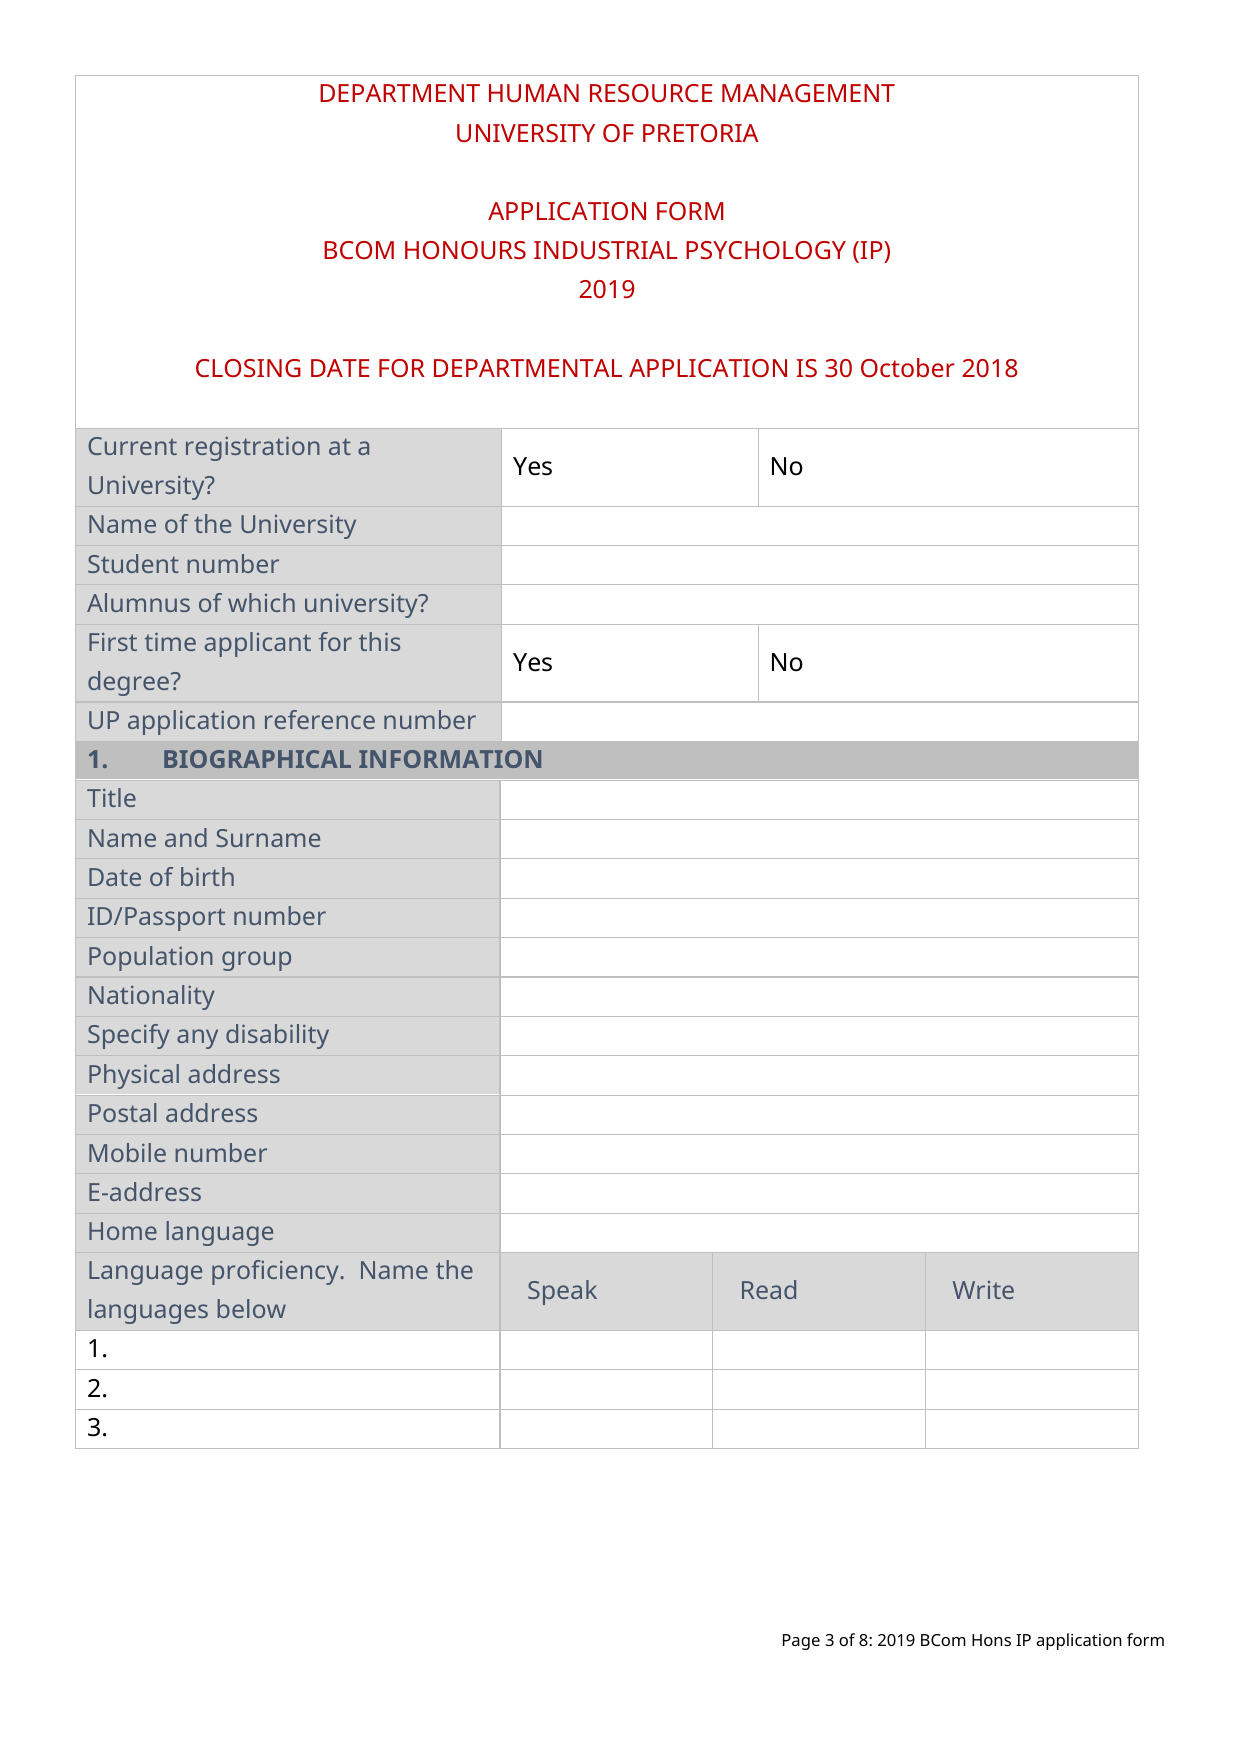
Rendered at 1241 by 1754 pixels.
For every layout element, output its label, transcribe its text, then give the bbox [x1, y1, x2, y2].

table_cell [713, 1331, 925, 1369]
table_cell Title [76, 781, 499, 819]
table_cell [502, 507, 1138, 545]
table_cell UP application reference number [76, 703, 501, 741]
table_cell [501, 1135, 1138, 1173]
table_cell Yes [502, 429, 758, 506]
table_cell [501, 899, 1138, 937]
table_cell No [759, 429, 1138, 506]
table_cell Speak [501, 1253, 712, 1330]
table_cell [501, 1174, 1138, 1213]
table_cell [501, 1056, 1138, 1094]
table_cell [501, 1096, 1138, 1134]
table_cell [926, 1331, 1138, 1369]
table_cell Physical address [76, 1056, 499, 1094]
table_cell Mobile number [76, 1135, 499, 1173]
table_cell Language proficiency. Name the languages below [76, 1253, 499, 1330]
table_cell [501, 1331, 712, 1369]
table_cell Population group [76, 938, 499, 976]
table_cell [713, 1370, 925, 1408]
table_cell Name and Surname [76, 820, 499, 858]
table_cell Current registration at a University? [76, 429, 501, 506]
table_cell [502, 703, 1138, 741]
table_cell Write [926, 1253, 1138, 1330]
table_cell Nationality [76, 978, 499, 1016]
table_cell ID/Passport number [76, 899, 499, 937]
table_cell [501, 1410, 712, 1448]
table_cell Home language [76, 1214, 499, 1252]
table_cell [501, 820, 1138, 858]
table_cell Date of birth [76, 859, 499, 898]
table_cell [501, 859, 1138, 898]
table_cell Alumnus of which university? [76, 585, 501, 624]
table_cell Yes [502, 625, 758, 701]
table_cell [501, 1017, 1138, 1055]
table_cell 3. [76, 1410, 499, 1448]
table_cell 1. BIOGRAPHICAL INFORMATION [76, 742, 1138, 779]
table_cell [502, 546, 1138, 584]
table_cell [926, 1370, 1138, 1408]
table_cell [501, 1214, 1138, 1252]
table_cell No [759, 625, 1138, 701]
table_cell Read [713, 1253, 925, 1330]
table_cell 1. [76, 1331, 499, 1369]
table_cell [713, 1410, 925, 1448]
table_cell Postal address [76, 1096, 499, 1134]
table_cell Student number [76, 546, 501, 584]
table_cell First time applicant for this degree? [76, 625, 501, 701]
table_cell [502, 585, 1138, 624]
table_cell 2. [76, 1370, 499, 1408]
table_cell Specify any disability [76, 1017, 499, 1055]
table_cell [501, 938, 1138, 976]
table_cell E-address [76, 1174, 499, 1213]
table_cell [926, 1410, 1138, 1448]
table_cell [501, 978, 1138, 1016]
table_cell [501, 1370, 712, 1408]
table_header DEPARTMENT HUMAN RESOURCE MANAGEMENT UNIVERSITY OF PRETORIA APPLICATION FORM BCOM HONOURS INDUSTRIAL PSYCHOLOGY (IP) 2019 CLOSING DATE FOR DEPARTMENTAL APPLICATION IS 30 October 2018 [76, 76, 1138, 428]
table_cell Name of the University [76, 507, 501, 545]
table_cell [501, 781, 1138, 819]
